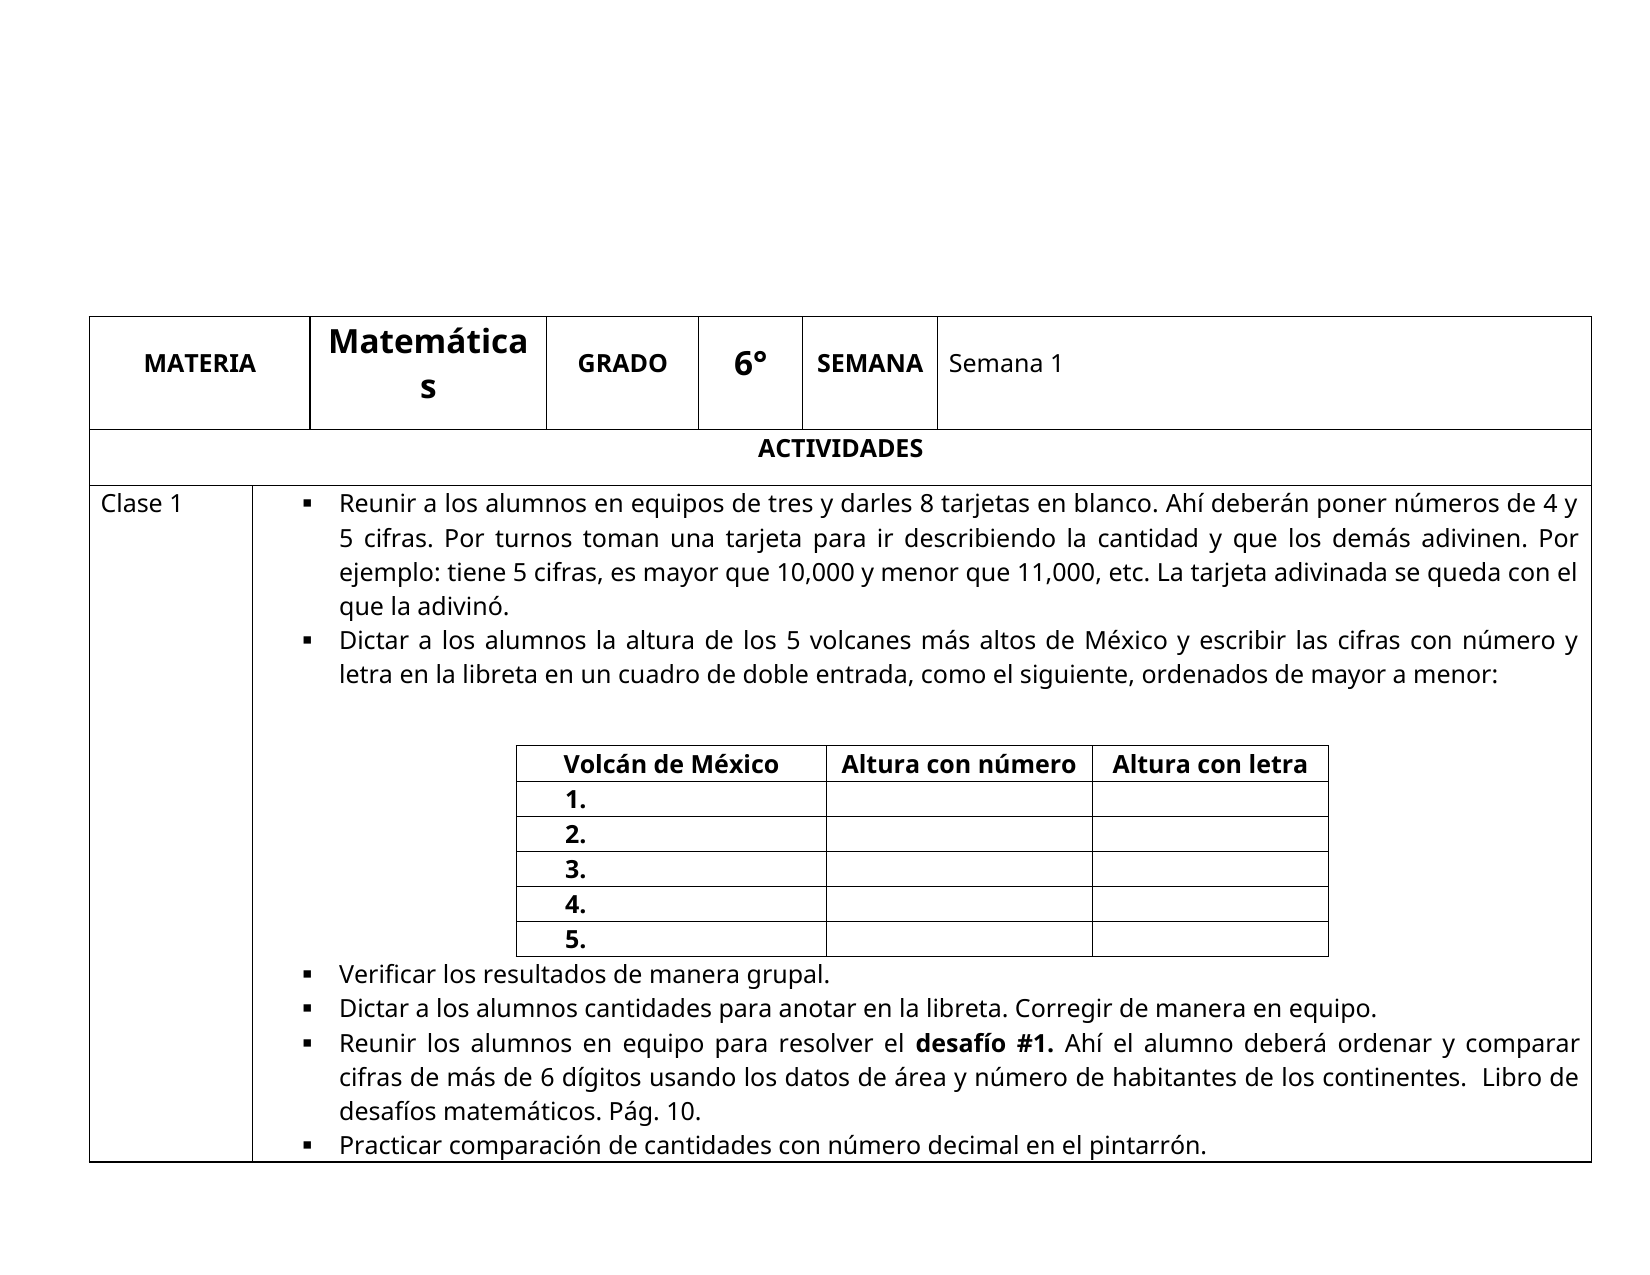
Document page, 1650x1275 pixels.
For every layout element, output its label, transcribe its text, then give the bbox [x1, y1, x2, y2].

table_cell Clase 1 [90, 486, 252, 1161]
table_header Semana 1 [938, 317, 1591, 429]
table_cell ACTIVIDADES [90, 430, 1591, 485]
table_header MATERIA [90, 317, 309, 429]
table_header 6° [699, 317, 802, 429]
table_header GRADO [547, 317, 698, 429]
table_cell Reunir a los alumnos en equipos de tres y darles 8 tarjetas en blanco. Ahí deberán poner números de 4 y 5 cifras. Por turnos toman una tarjeta para ir describiendo la cantidad y que los demás adivinen. Por ejemplo: tiene 5 cifras, es mayor que 10,000 y menor que 11,000, etc. La tarjeta adivinada se queda con el que la adivinó. Dictar a los alumnos la altura de los 5 volcanes más altos de México y escribir las cifras con número y letra en la libreta en un cuadro de doble entrada, como el siguiente, ordenados de mayor a menor: Verificar los resultados de manera grupal. Dictar a los alumnos cantidades para anotar en la libreta. Corregir de manera en equipo. Reunir los alumnos en equipo para resolver el desafío #1. Ahí el alumno deberá ordenar y comparar cifras de más de 6 dígitos usando los datos de área y número de habitantes de los continentes. Libro de desafíos matemáticos. Pág. 10. Practicar comparación de cantidades con número decimal en el pintarrón. [253, 486, 1591, 1161]
table_header SEMANA [803, 317, 937, 429]
table_header Matemáticas [311, 317, 546, 429]
